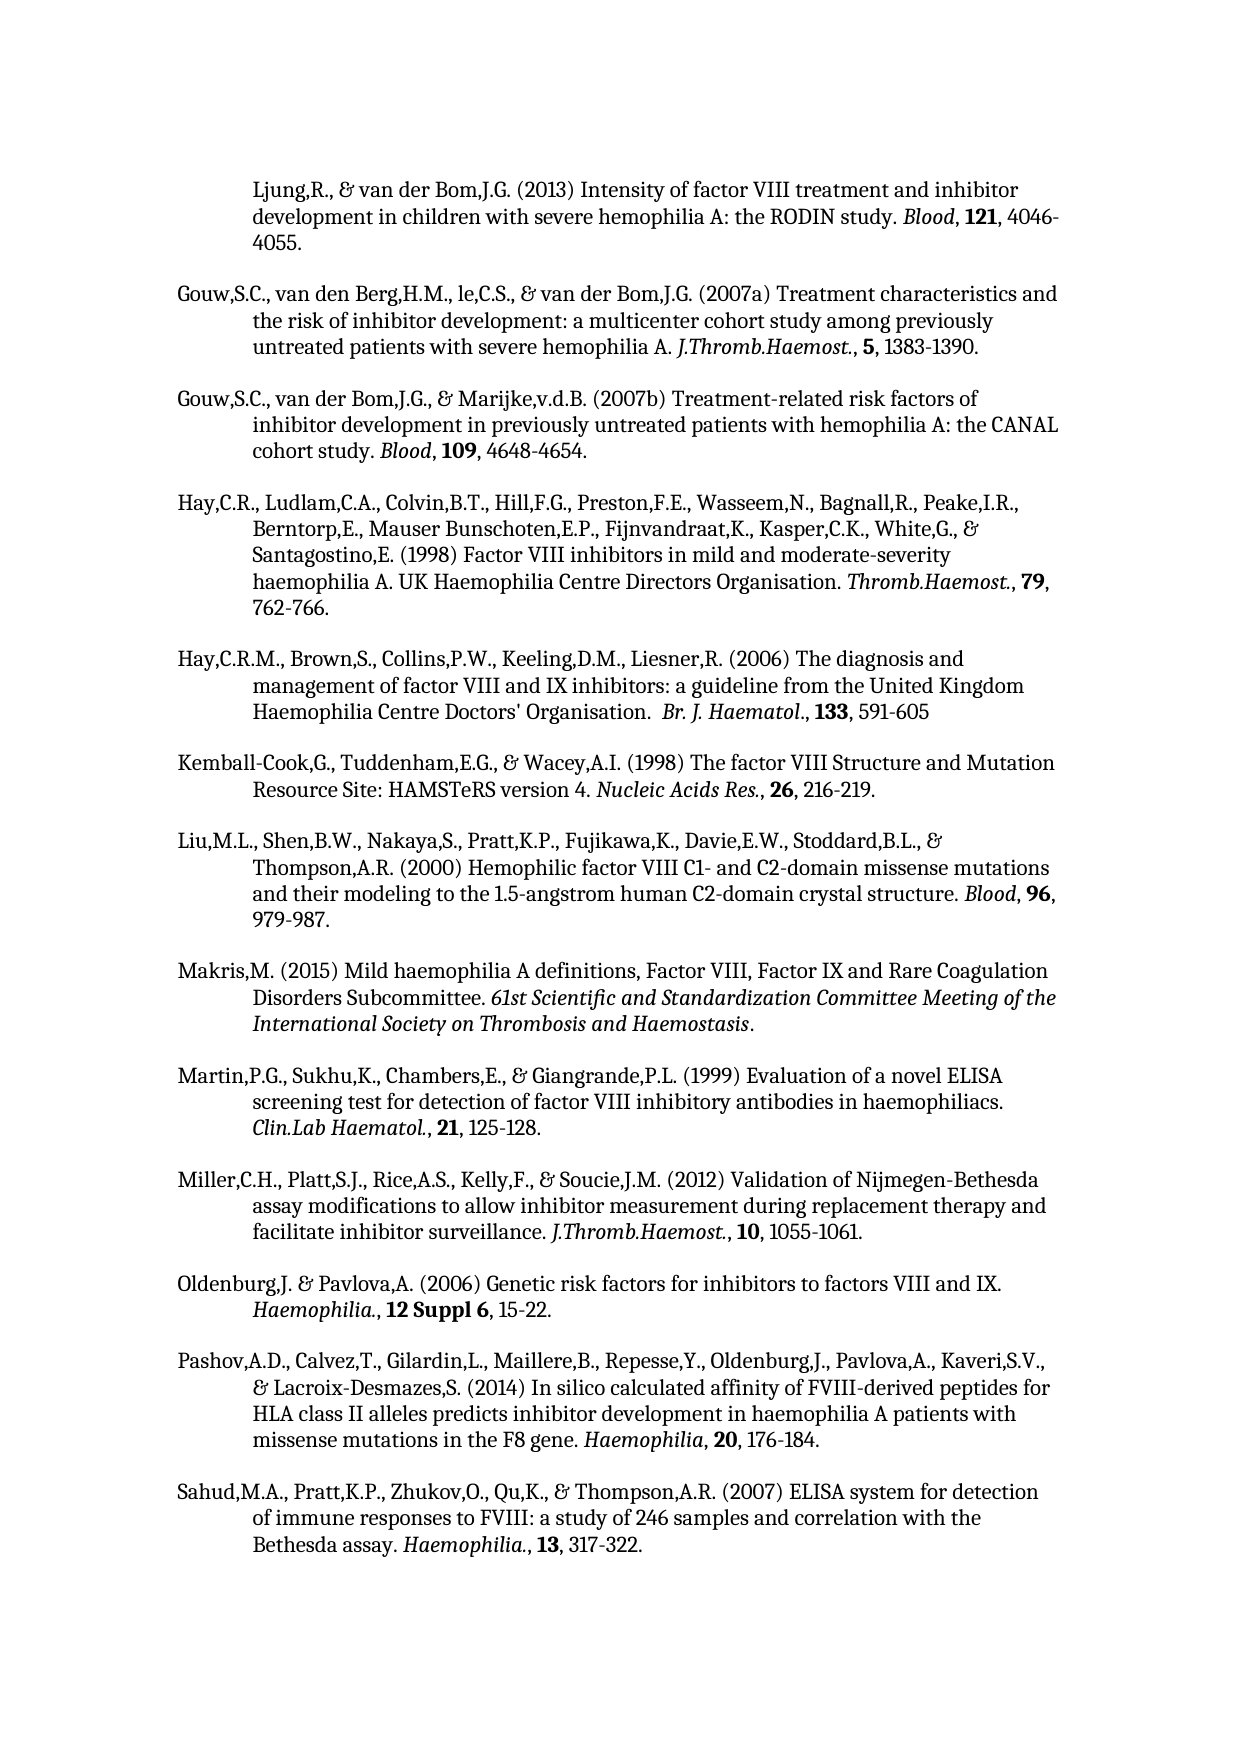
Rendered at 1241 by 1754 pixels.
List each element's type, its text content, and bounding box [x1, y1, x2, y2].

text Hay,C.R., Ludlam,C.A., Colvin,B.T., Hill,F.G., Preston,F.E., Wasseem,N., Bagnall,R., Peake,I.R., Berntorp,E., Mauser Bunschoten,E.P., Fijnvandraat,K., Kasper,C.K., White,G., & Santagostino,E. (1998) Factor VIII inhibitors in mild and moderate-severity haemophilia A. UK Haemophilia Centre Directors Organisation. Thromb.Haemost., 79, 762-766. [177, 489, 1063, 621]
text Liu,M.L., Shen,B.W., Nakaya,S., Pratt,K.P., Fujikawa,K., Davie,E.W., Stoddard,B.L., & Thompson,A.R. (2000) Hemophilic factor VIII C1- and C2-domain missense mutations and their modeling to the 1.5-angstrom human C2-domain crystal structure. Blood, 96, 979-987. [177, 828, 1063, 933]
text Sahud,M.A., Pratt,K.P., Zhukov,O., Qu,K., & Thompson,A.R. (2007) ELISA system for detection of immune responses to FVIII: a study of 246 samples and correlation with the Bethesda assay. Haemophilia., 13, 317-322. [177, 1479, 1063, 1558]
text Kemball-Cook,G., Tuddenham,E.G., & Wacey,A.I. (1998) The factor VIII Structure and Mutation Resource Site: HAMSTeRS version 4. Nucleic Acids Res., 26, 216-219. [177, 750, 1063, 803]
text Hay,C.R.M., Brown,S., Collins,P.W., Keeling,D.M., Liesner,R. (2006) The diagnosis and management of factor VIII and IX inhibitors: a guideline from the United Kingdom Haemophilia Centre Doctors' Organisation. Br. J. Haematol., 133, 591-605 [177, 646, 1063, 725]
text Gouw,S.C., van den Berg,H.M., le,C.S., & van der Bom,J.G. (2007a) Treatment characteristics and the risk of inhibitor development: a multicenter cohort study among previously untreated patients with severe hemophilia A. J.Thromb.Haemost., 5, 1383-1390. [177, 281, 1063, 360]
text Oldenburg,J. & Pavlova,A. (2006) Genetic risk factors for inhibitors to factors VIII and IX. Haemophilia., 12 Suppl 6, 15-22. [177, 1271, 1063, 1323]
text Miller,C.H., Platt,S.J., Rice,A.S., Kelly,F., & Soucie,J.M. (2012) Validation of Nijmegen-Bethesda assay modifications to allow inhibitor measurement during replacement therapy and facilitate inhibitor surveillance. J.Thromb.Haemost., 10, 1055-1061. [177, 1166, 1063, 1246]
text Martin,P.G., Sukhu,K., Chambers,E., & Giangrande,P.L. (1999) Evaluation of a novel ELISA screening test for detection of factor VIII inhibitory antibodies in haemophiliacs. Clin.Lab Haematol., 21, 125-128. [177, 1062, 1063, 1141]
text Makris,M. (2015) Mild haemophilia A definitions, Factor VIII, Factor IX and Rare Coagulation Disorders Subcommittee. 61st Scientific and Standardization Committee Meeting of the International Society on Thrombosis and Haemostasis. [177, 958, 1063, 1037]
text Gouw,S.C., van der Bom,J.G., & Marijke,v.d.B. (2007b) Treatment-related risk factors of inhibitor development in previously untreated patients with hemophilia A: the CANAL cohort study. Blood, 109, 4648-4654. [177, 385, 1063, 464]
text Pashov,A.D., Calvez,T., Gilardin,L., Maillere,B., Repesse,Y., Oldenburg,J., Pavlova,A., Kaveri,S.V., & Lacroix-Desmazes,S. (2014) In silico calculated affinity of FVIII-derived peptides for HLA class II alleles predicts inhibitor development in haemophilia A patients with missense mutations in the F8 gene. Haemophilia, 20, 176-184. [177, 1348, 1063, 1454]
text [177, 177, 1063, 256]
